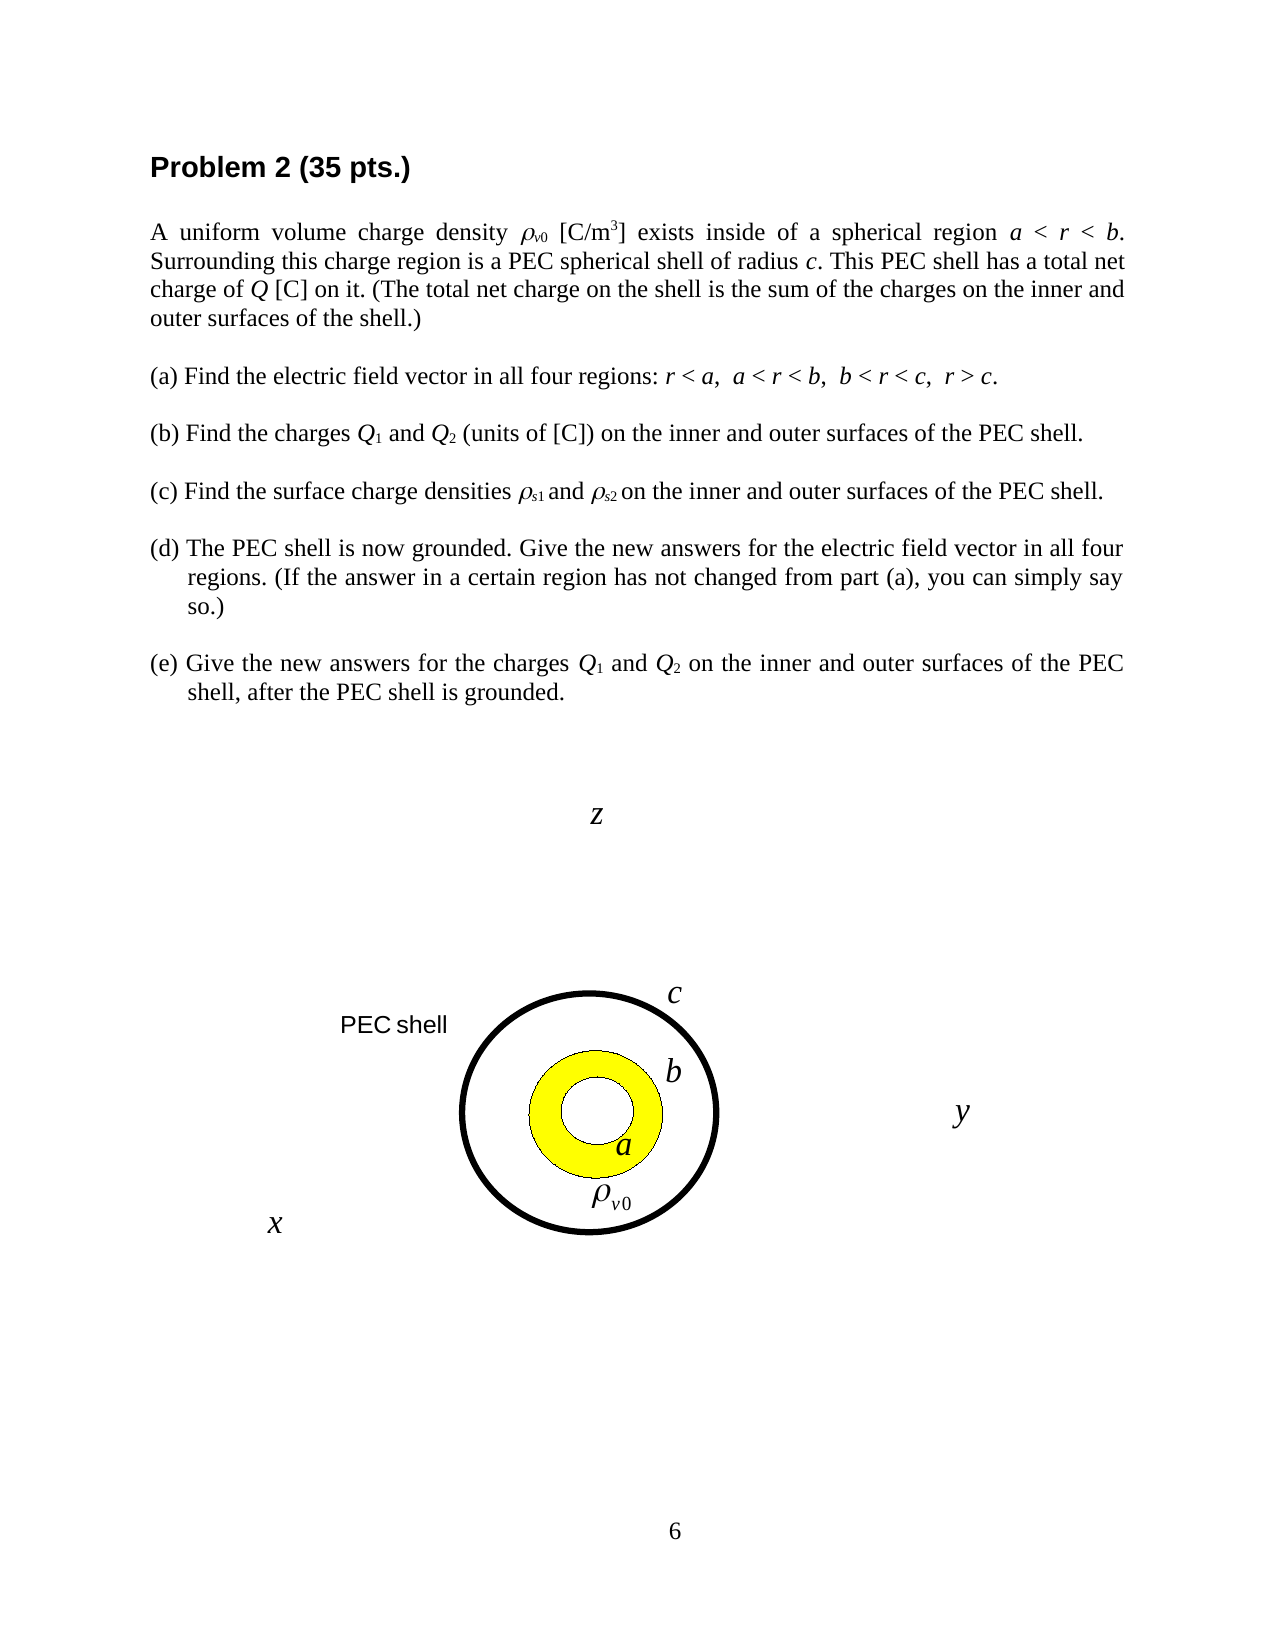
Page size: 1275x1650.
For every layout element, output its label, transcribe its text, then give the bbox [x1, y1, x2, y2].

text (c) Find the surface charge densities s1 and s2 on the inner and outer surfaces of the PEC shell. [150, 476, 1125, 504]
text A uniform volume charge density v0 [C/m3] exists inside of a spherical region a < r < b. Surrounding this charge region is a PEC spherical shell of radius c. This PEC shell has a total net charge of Q [C] on it. (The total net charge on the shell is the sum of the charges on the inner and outer surfaces of the shell.) [150, 217, 1125, 332]
text (d) The PEC shell is now grounded. Give the new answers for the electric field vector in all four regions. (If the answer in a certain region has not changed from part (a), you can simply say so.) [150, 533, 1125, 619]
text (a) Find the electric field vector in all four regions: r < a, a < r < b, b < r < c, r > c. [150, 361, 1125, 389]
text (b) Find the charges Q1 and Q2 (units of [C]) on the inner and outer surfaces of the PEC shell. [150, 418, 1125, 447]
text Problem 2 (35 pts.) [150, 150, 1125, 183]
text (e) Give the new answers for the charges Q1 and Q2 on the inner and outer surfaces of the PEC shell, after the PEC shell is grounded. [150, 648, 1125, 706]
